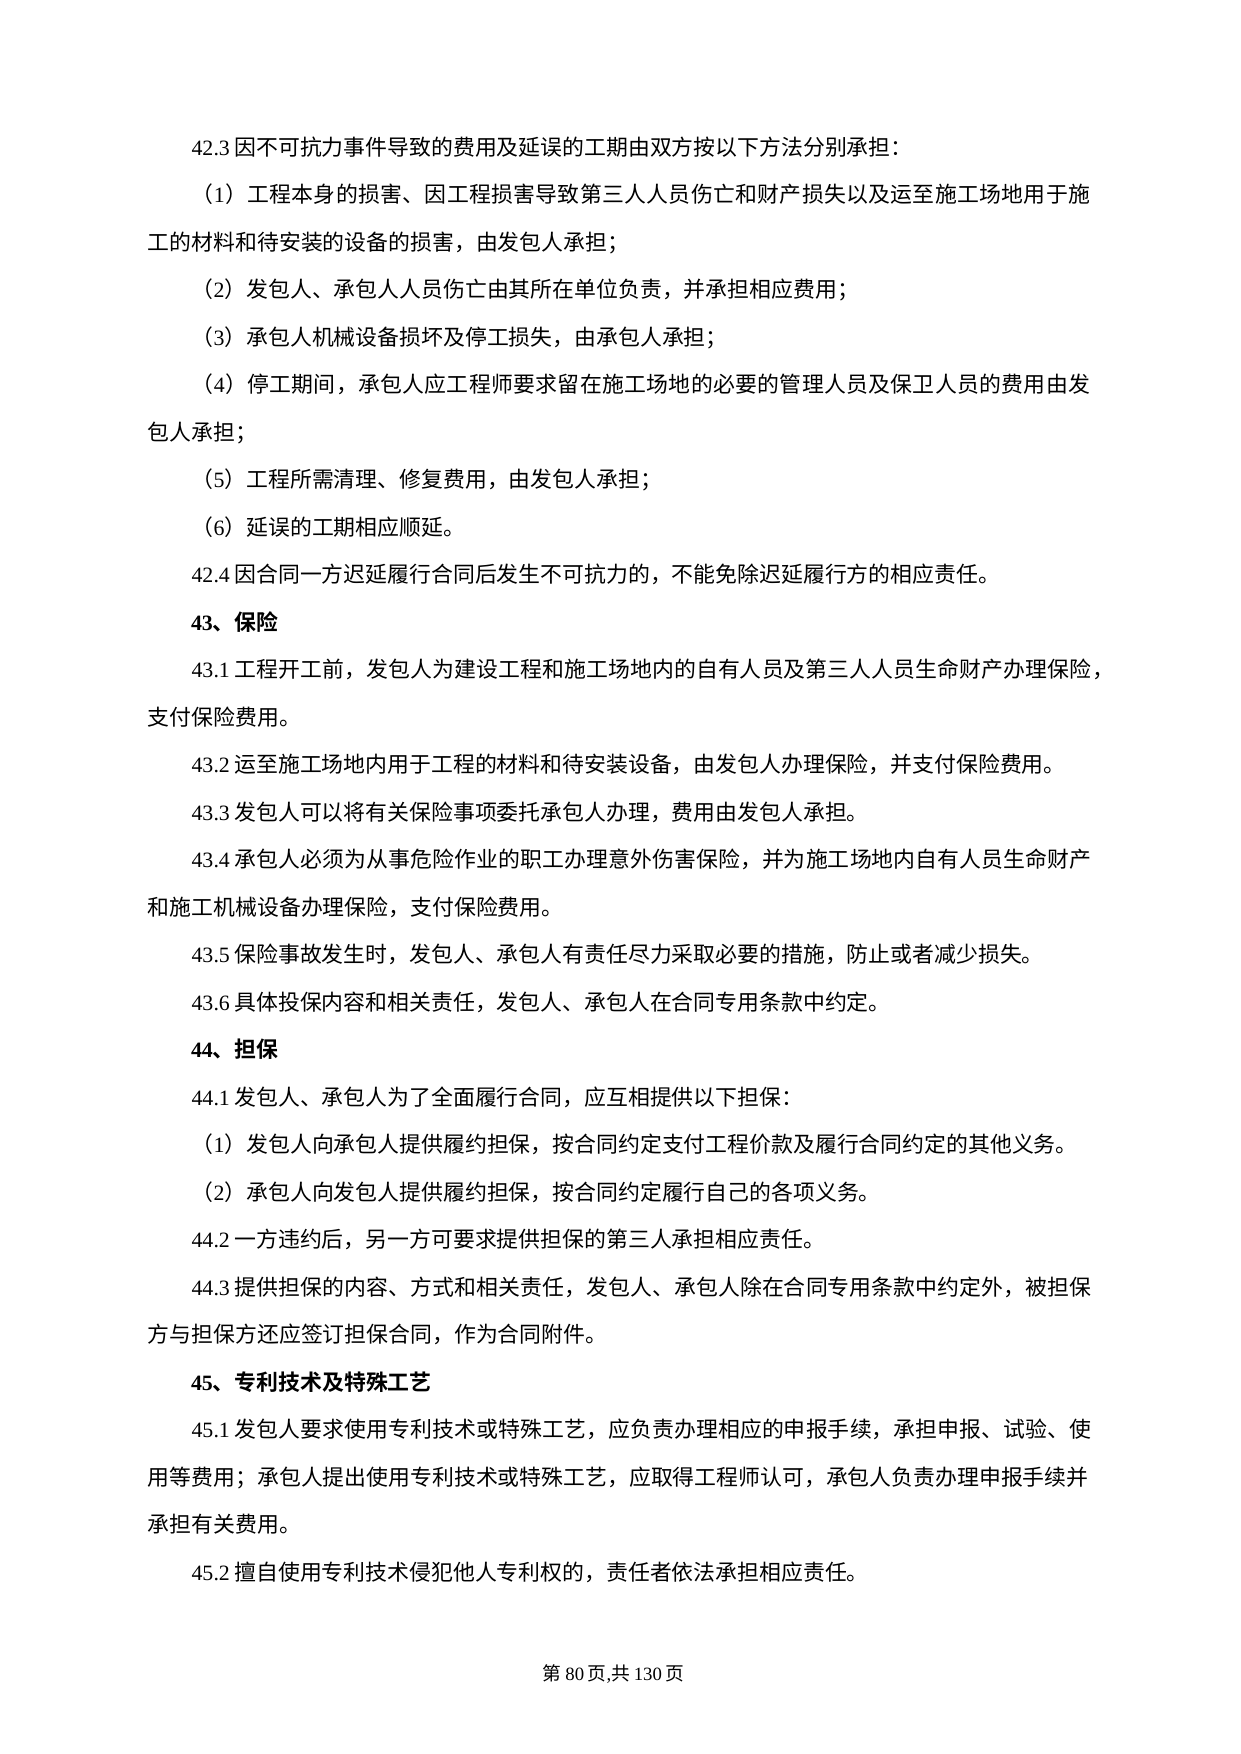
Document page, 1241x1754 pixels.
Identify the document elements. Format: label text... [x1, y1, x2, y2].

text 42.4因合同一方迟延履行合同后发生不可抗力的，不能免除迟延履行方的相应责任。 [148, 557, 1092, 589]
text 43.2运至施工场地内用于工程的材料和待安装设备，由发包人办理保险，并支付保险费用。 [148, 747, 1092, 779]
text （1）发包人向承包人提供履约担保，按合同约定支付工程价款及履行合同约定的其他义务。 [148, 1127, 1092, 1159]
text 43.6具体投保内容和相关责任，发包人、承包人在合同专用条款中约定。 [148, 984, 1092, 1016]
text （6）延误的工期相应顺延。 [148, 509, 1092, 541]
text 45、专利技术及特殊工艺 [148, 1364, 1092, 1396]
text 45.2擅自使用专利技术侵犯他人专利权的，责任者依法承担相应责任。 [148, 1554, 1092, 1586]
text 43、保险 [148, 604, 1092, 636]
text （2）发包人、承包人人员伤亡由其所在单位负责，并承担相应费用； [148, 272, 1092, 304]
text 45.1发包人要求使用专利技术或特殊工艺，应负责办理相应的申报手续，承担申报、试验、使用等费用；承包人提出使用专利技术或特殊工艺，应取得工程师认可，承包人负责办理申报手续并承担有关费用。 [148, 1412, 1092, 1539]
text 44.1发包人、承包人为了全面履行合同，应互相提供以下担保： [148, 1079, 1092, 1111]
text （2）承包人向发包人提供履约担保，按合同约定履行自己的各项义务。 [148, 1174, 1092, 1206]
text 44.2一方违约后，另一方可要求提供担保的第三人承担相应责任。 [148, 1222, 1092, 1254]
text 43.4承包人必须为从事危险作业的职工办理意外伤害保险，并为施工场地内自有人员生命财产和施工机械设备办理保险，支付保险费用。 [148, 842, 1092, 921]
text （3）承包人机械设备损坏及停工损失，由承包人承担； [148, 319, 1092, 351]
text （5）工程所需清理、修复费用，由发包人承担； [148, 462, 1092, 494]
text 42.3因不可抗力事件导致的费用及延误的工期由双方按以下方法分别承担： [148, 129, 1092, 161]
text 43.5保险事故发生时，发包人、承包人有责任尽力采取必要的措施，防止或者减少损失。 [148, 937, 1092, 969]
text 44、担保 [148, 1032, 1092, 1064]
text 43.3发包人可以将有关保险事项委托承包人办理，费用由发包人承担。 [148, 794, 1092, 826]
text （4）停工期间，承包人应工程师要求留在施工场地的必要的管理人员及保卫人员的费用由发包人承担； [148, 367, 1092, 446]
text （1）工程本身的损害、因工程损害导致第三人人员伤亡和财产损失以及运至施工场地用于施工的材料和待安装的设备的损害，由发包人承担； [148, 177, 1092, 256]
text 44.3提供担保的内容、方式和相关责任，发包人、承包人除在合同专用条款中约定外，被担保方与担保方还应签订担保合同，作为合同附件。 [148, 1269, 1092, 1349]
text 43.1工程开工前，发包人为建设工程和施工场地内的自有人员及第三人人员生命财产办理保险，支付保险费用。 [148, 652, 1092, 731]
